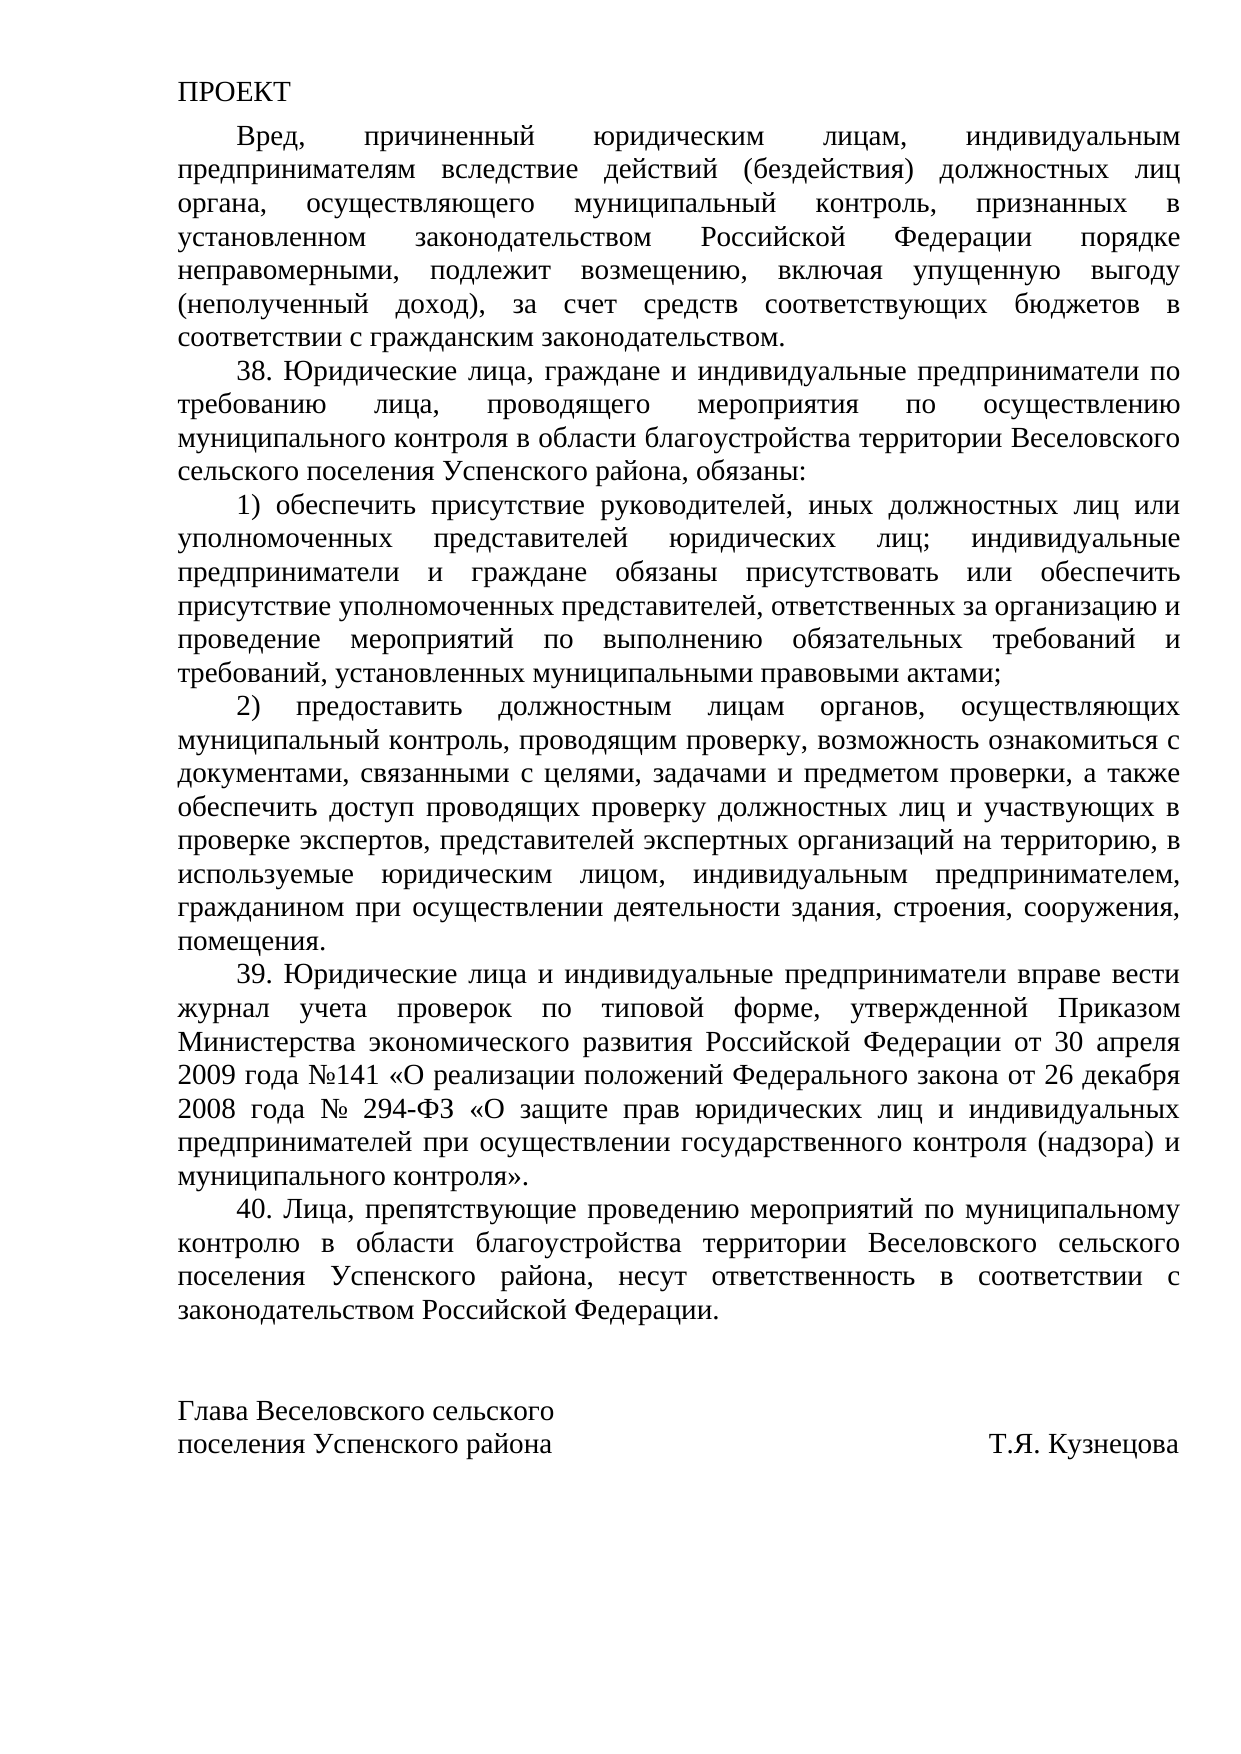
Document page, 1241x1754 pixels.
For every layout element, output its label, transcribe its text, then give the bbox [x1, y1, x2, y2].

text Вред, причиненный юридическим лицам, индивидуальным предпринимателям вследствие действий (бездействия) должностных лиц органа, осуществляющего муниципальный контроль, признанных в установленном законодательством Российской Федерации порядке неправомерными, подлежит возмещению, включая упущенную выгоду (неполученный доход), за счет средств соответствующих бюджетов в соответствии с гражданским законодательством. [177, 118, 1181, 353]
text 39. Юридические лица и индивидуальные предприниматели вправе вести журнал учета проверок по типовой форме, утвержденной Приказом Министерства экономического развития Российской Федерации от 30 апреля 2009 года №141 «О реализации положений Федерального закона от 26 декабря 2008 года № 294-ФЗ «О защите прав юридических лиц и индивидуальных предпринимателей при осуществлении государственного контроля (надзора) и муниципального контроля». [177, 957, 1181, 1191]
text 40. Лица, препятствующие проведению мероприятий по муниципальному контролю в области благоустройства территории Веселовского сельского поселения Успенского района, несут ответственность в соответствии с законодательством Российской Федерации. [177, 1191, 1181, 1326]
text поселения Успенского района Т.Я. Кузнецова [177, 1426, 1181, 1460]
text 1) обеспечить присутствие руководителей, иных должностных лиц или уполномоченных представителей юридических лиц; индивидуальные предприниматели и граждане обязаны присутствовать или обеспечить присутствие уполномоченных представителей, ответственных за организацию и проведение мероприятий по выполнению обязательных требований и требований, установленных муниципальными правовыми актами; [177, 487, 1181, 688]
text 38. Юридические лица, граждане и индивидуальные предприниматели по требованию лица, проводящего мероприятия по осуществлению муниципального контроля в области благоустройства территории Веселовского сельского поселения Успенского района, обязаны: [177, 353, 1181, 487]
text Глава Веселовского сельского [177, 1393, 1181, 1426]
text 2) предоставить должностным лицам органов, осуществляющих муниципальный контроль, проводящим проверку, возможность ознакомиться с документами, связанными с целями, задачами и предметом проверки, а также обеспечить доступ проводящих проверку должностных лиц и участвующих в проверке экспертов, представителей экспертных организаций на территорию, в используемые юридическим лицом, индивидуальным предпринимателем, гражданином при осуществлении деятельности здания, строения, сооружения, помещения. [177, 688, 1181, 957]
